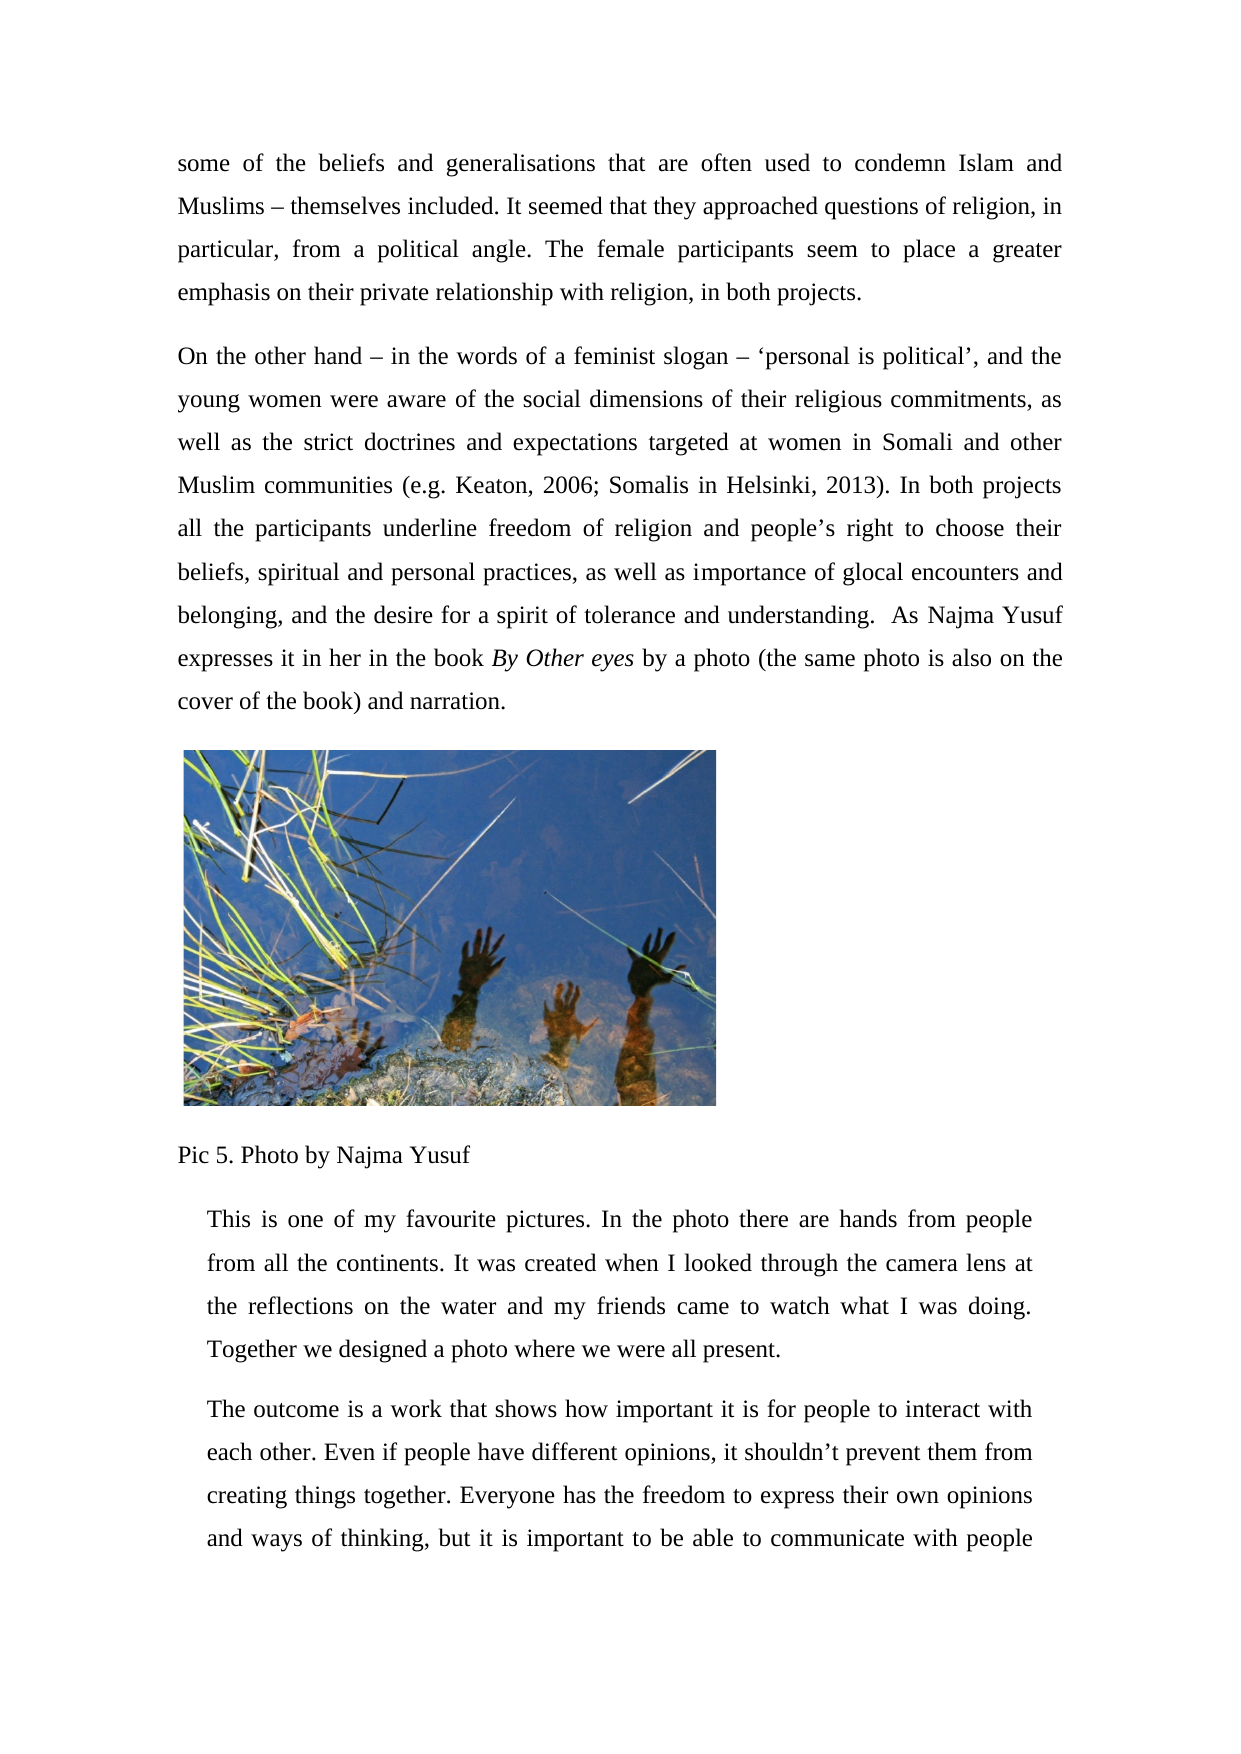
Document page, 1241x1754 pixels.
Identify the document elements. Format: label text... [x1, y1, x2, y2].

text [177, 148, 1063, 306]
text This is one of my favourite pictures. In the photo there are hands from people from all the continents. It was created when I looked through the camera lens at the reflections on the water and my friends came to watch what I was doing. Together we designed a photo where we were all present. [207, 1204, 1033, 1363]
picture [183, 750, 717, 1106]
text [207, 1394, 1033, 1552]
text On the other hand – in the words of a feminist slogan – ‘personal is political’, and the young women were aware of the social dimensions of their religious commitments, as well as the strict doctrines and expectations targeted at women in Somali and other Muslim communities (e.g. Keaton, 2006; Somalis in Helsinki, 2013). In both projects all the participants underline freedom of religion and people’s right to choose their beliefs, spiritual and personal practices, as well as importance of glocal encounters and belonging, and the desire for a spirit of tolerance and understanding. As Najma Yusuf expresses it in her in the book By Other eyes by a photo (the same photo is also on the cover of the book) and narration. [177, 341, 1063, 715]
text Pic 5. Photo by Najma Yusuf [177, 1141, 1063, 1169]
